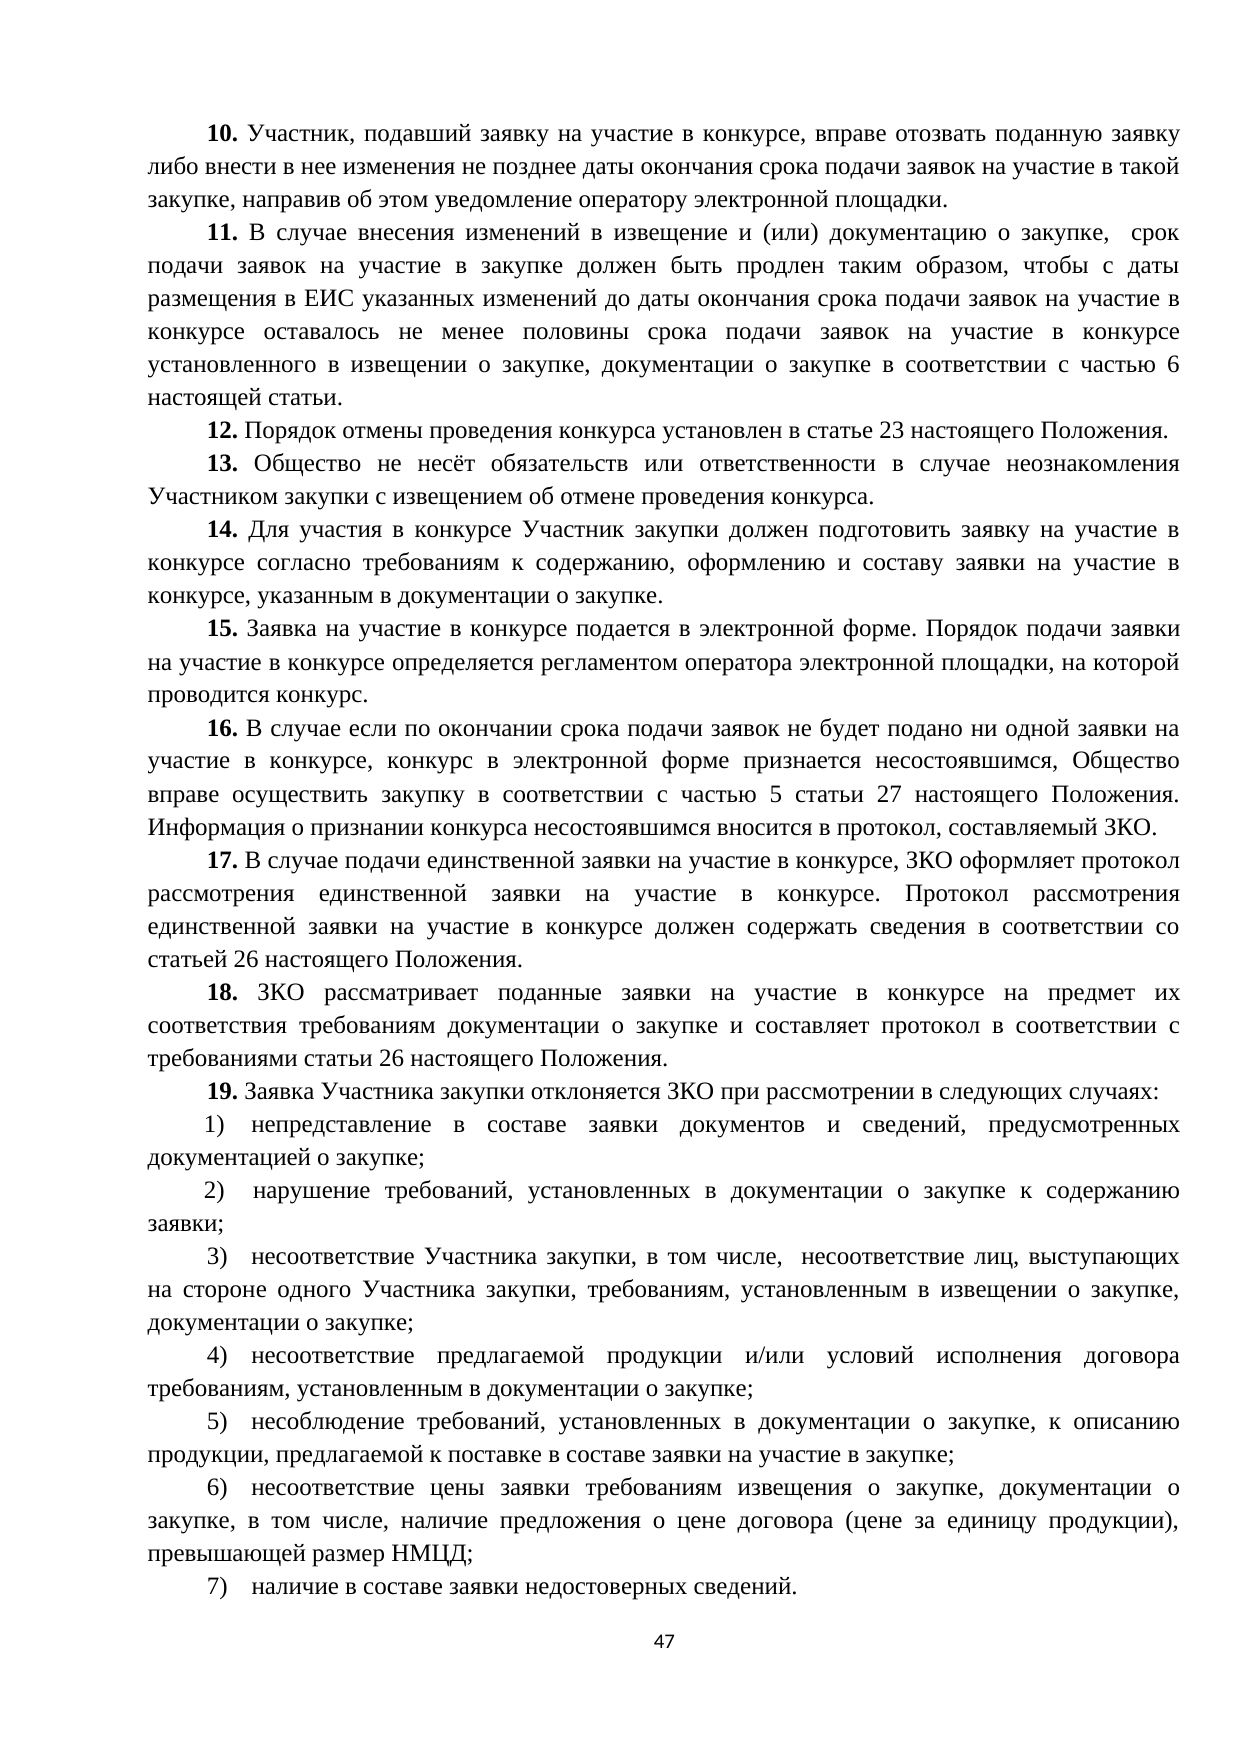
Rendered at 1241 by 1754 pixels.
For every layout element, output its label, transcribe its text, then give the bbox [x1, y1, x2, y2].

text 2) нарушение требований, установленных в документации о закупке к содержанию заявки; [147, 1175, 1181, 1237]
text 10. Участник, подавший заявку на участие в конкурсе, вправе отозвать поданную заявку либо внести в нее изменения не позднее даты окончания срока подачи заявок на участие в такой закупке, направив об этом уведомление оператору электронной площадки. [147, 118, 1181, 213]
text 18. ЗКО рассматривает поданные заявки на участие в конкурсе на предмет их соответствия требованиям документации о закупке и составляет протокол в соответствии с требованиями статьи 26 настоящего Положения. [147, 977, 1181, 1072]
text 16. В случае если по окончании срока подачи заявок не будет подано ни одной заявки на участие в конкурсе, конкурс в электронной форме признается несостоявшимся, Общество вправе осуществить закупку в соответствии с частью 5 статьи 27 настоящего Положения. Информация о признании конкурса несостоявшимся вносится в протокол, составляемый ЗКО. [147, 713, 1181, 840]
text 11. В случае внесения изменений в извещение и (или) документацию о закупке, срок подачи заявок на участие в закупке должен быть продлен таким образом, чтобы с даты размещения в ЕИС указанных изменений до даты окончания срока подачи заявок на участие в конкурсе оставалось не менее половины срока подачи заявок на участие в конкурсе установленного в извещении о закупке, документации о закупке в соответствии с частью 6 настоящей статьи. [147, 217, 1181, 411]
text 5) несоблюдение требований, установленных в документации о закупке, к описанию продукции, предлагаемой к поставке в составе заявки на участие в закупке; [147, 1406, 1181, 1468]
text 4) несоответствие предлагаемой продукции и/или условий исполнения договора требованиям, установленным в документации о закупке; [147, 1340, 1181, 1402]
text 19. Заявка Участника закупки отклоняется ЗКО при рассмотрении в следующих случаях: [147, 1076, 1181, 1104]
text 1) непредставление в составе заявки документов и сведений, предусмотренных документацией о закупке; [147, 1109, 1181, 1171]
text 14. Для участия в конкурсе Участник закупки должен подготовить заявку на участие в конкурсе согласно требованиям к содержанию, оформлению и составу заявки на участие в конкурсе, указанным в документации о закупке. [147, 514, 1181, 609]
text 13. Общество не несёт обязательств или ответственности в случае неознакомления Участником закупки с извещением об отмене проведения конкурса. [147, 448, 1181, 510]
text 3) несоответствие Участника закупки, в том числе, несоответствие лиц, выступающих на стороне одного Участника закупки, требованиям, установленным в извещении о закупке, документации о закупке; [147, 1241, 1181, 1336]
text 7) наличие в составе заявки недостоверных сведений. [147, 1571, 1181, 1600]
text 17. В случае подачи единственной заявки на участие в конкурсе, ЗКО оформляет протокол рассмотрения единственной заявки на участие в конкурсе. Протокол рассмотрения единственной заявки на участие в конкурсе должен содержать сведения в соответствии со статьей 26 настоящего Положения. [147, 845, 1181, 972]
text 12. Порядок отмены проведения конкурса установлен в статье 23 настоящего Положения. [147, 415, 1181, 444]
text 15. Заявка на участие в конкурсе подается в электронной форме. Порядок подачи заявки на участие в конкурсе определяется регламентом оператора электронной площадки, на которой проводится конкурс. [147, 613, 1181, 708]
text 6) несоответствие цены заявки требованиям извещения о закупке, документации о закупке, в том числе, наличие предложения о цене договора (цене за единицу продукции), превышающей размер НМЦД; [147, 1472, 1181, 1567]
